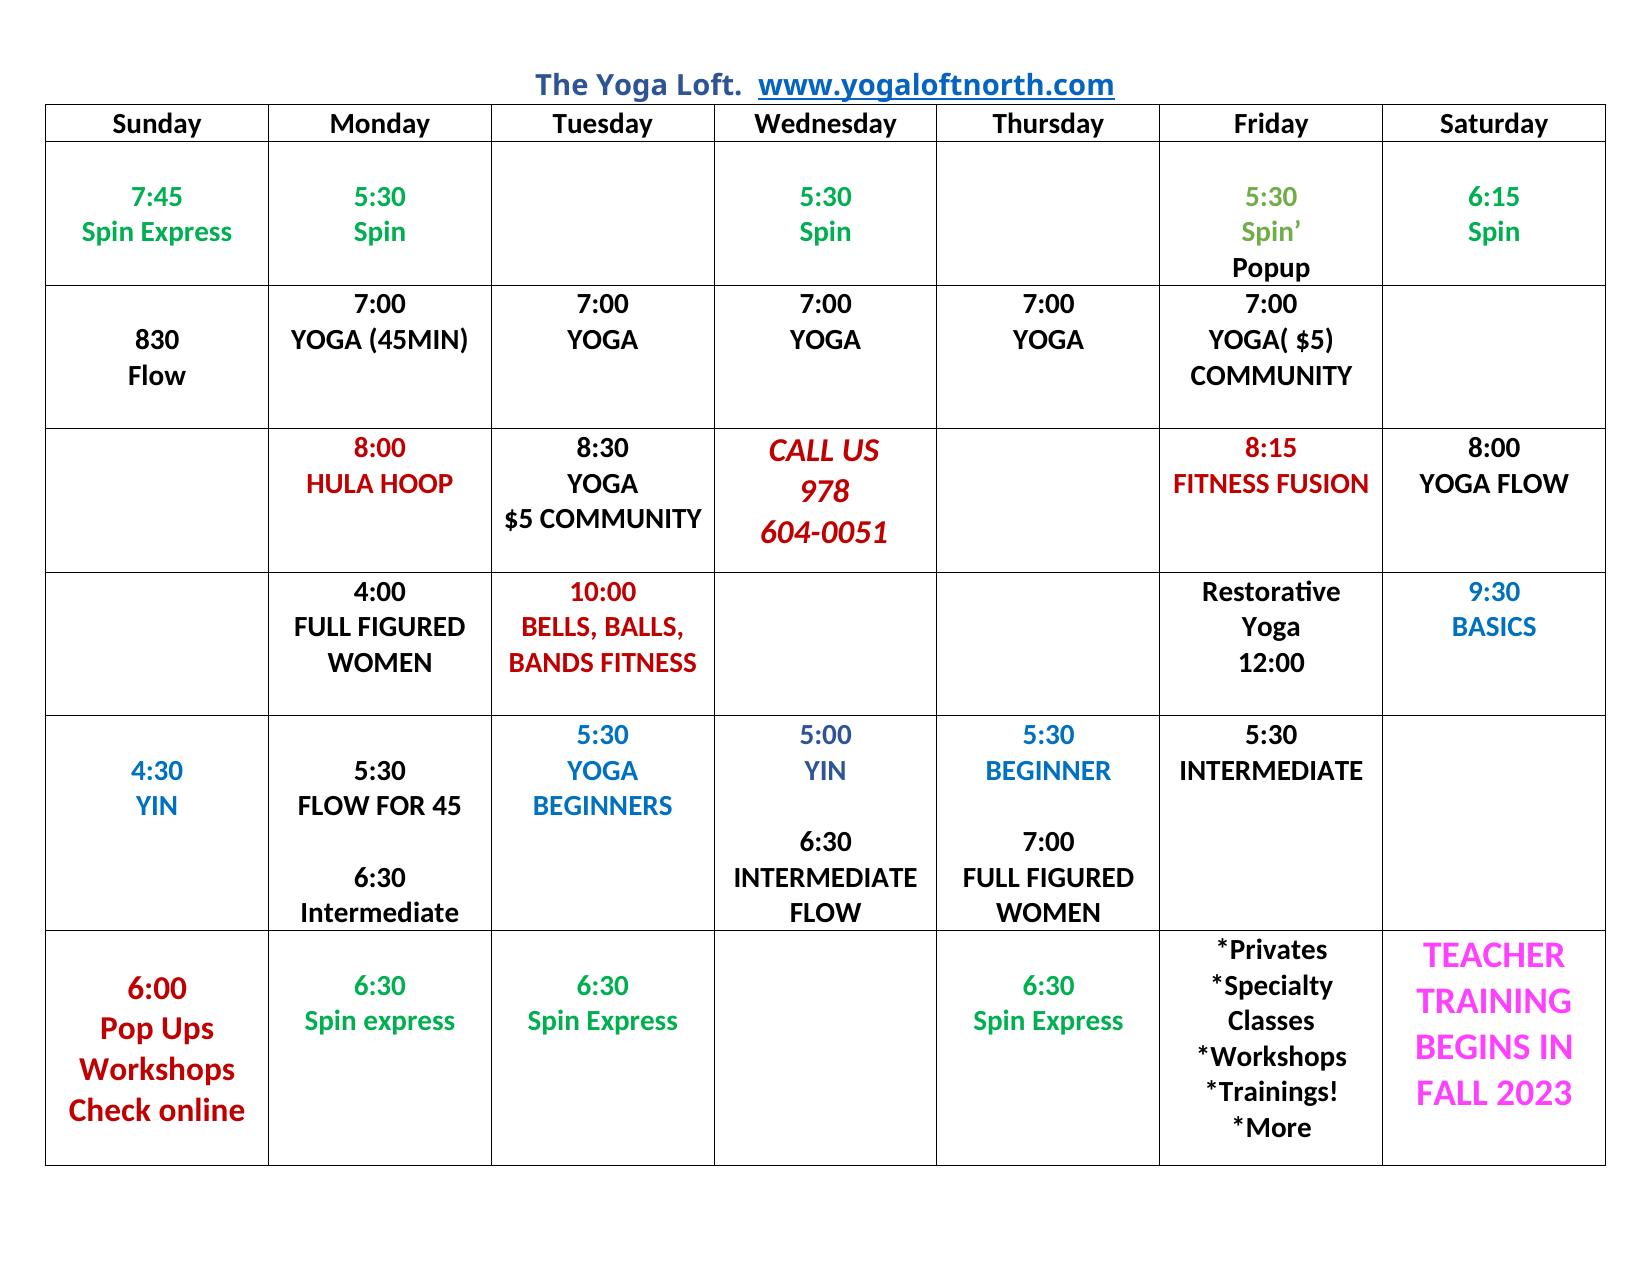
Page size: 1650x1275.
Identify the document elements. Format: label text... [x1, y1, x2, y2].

table_cell [937, 142, 1159, 284]
table_cell 7:00 YOGA [937, 286, 1159, 428]
table_cell 5:30 FLOW FOR 45 6:30 Intermediate [269, 716, 491, 930]
table_cell 8:15 FITNESS FUSION [1160, 429, 1382, 572]
table_cell 10:00 BELLS, BALLS, BANDS FITNESS [492, 573, 714, 715]
table_cell 6:15 Spin [1383, 142, 1605, 284]
table_cell 4:00 FULL FIGURED WOMEN [269, 573, 491, 715]
table_header Thursday [937, 105, 1159, 141]
table_cell 9:30 BASICS [1383, 573, 1605, 715]
table_header Saturday [1383, 105, 1605, 141]
table_cell CALL US 978 604-0051 [715, 429, 936, 572]
table_cell 5:30 Spin [269, 142, 491, 284]
table_cell [492, 142, 714, 284]
table_cell 5:30 YOGA BEGINNERS [492, 716, 714, 930]
table_cell *Privates *Specialty Classes *Workshops *Trainings! *More [1160, 931, 1382, 1165]
table_cell [715, 931, 936, 1165]
table_cell [46, 573, 268, 715]
table_cell 5:00 YIN 6:30 INTERMEDIATE FLOW [715, 716, 936, 930]
table_header Tuesday [492, 105, 714, 141]
table_cell 5:30 Spin [715, 142, 936, 284]
table_cell 8:00 YOGA FLOW [1383, 429, 1605, 572]
table_header Wednesday [715, 105, 936, 141]
table_header Friday [1160, 105, 1382, 141]
table_cell 8:30 YOGA $5 COMMUNITY [492, 429, 714, 572]
table_header Monday [269, 105, 491, 141]
table_cell 6:30 Spin Express [937, 931, 1159, 1165]
table_cell [715, 573, 936, 715]
table_cell [46, 429, 268, 572]
table_cell 7:00 YOGA( $5) COMMUNITY [1160, 286, 1382, 428]
table_cell 4:30 YIN [46, 716, 268, 930]
table_cell [1383, 286, 1605, 428]
table_cell 7:00 YOGA [492, 286, 714, 428]
table_cell 5:30 Spin’ Popup [1160, 142, 1382, 284]
table_cell 6:30 Spin express [269, 931, 491, 1165]
table_cell 5:30 BEGINNER 7:00 FULL FIGURED WOMEN [937, 716, 1159, 930]
table_cell 8:00 HULA HOOP [269, 429, 491, 572]
subtitle The Yoga Loft. www.yogaloftnorth.com [45, 65, 1605, 104]
table_cell 7:45 Spin Express [46, 142, 268, 284]
table_cell 7:00 YOGA (45MIN) [269, 286, 491, 428]
table_cell 7:00 YOGA [715, 286, 936, 428]
table_cell Restorative Yoga 12:00 [1160, 573, 1382, 715]
table_cell [1383, 716, 1605, 930]
table_cell 6:00 Pop Ups Workshops Check online [46, 931, 268, 1165]
table_cell [937, 573, 1159, 715]
table_header Sunday [46, 105, 268, 141]
table_cell 6:30 Spin Express [492, 931, 714, 1165]
table_cell TEACHER TRAINING BEGINS IN FALL 2023 [1383, 931, 1605, 1165]
table_cell 5:30 INTERMEDIATE [1160, 716, 1382, 930]
table_cell 830 Flow [46, 286, 268, 428]
table_cell [937, 429, 1159, 572]
